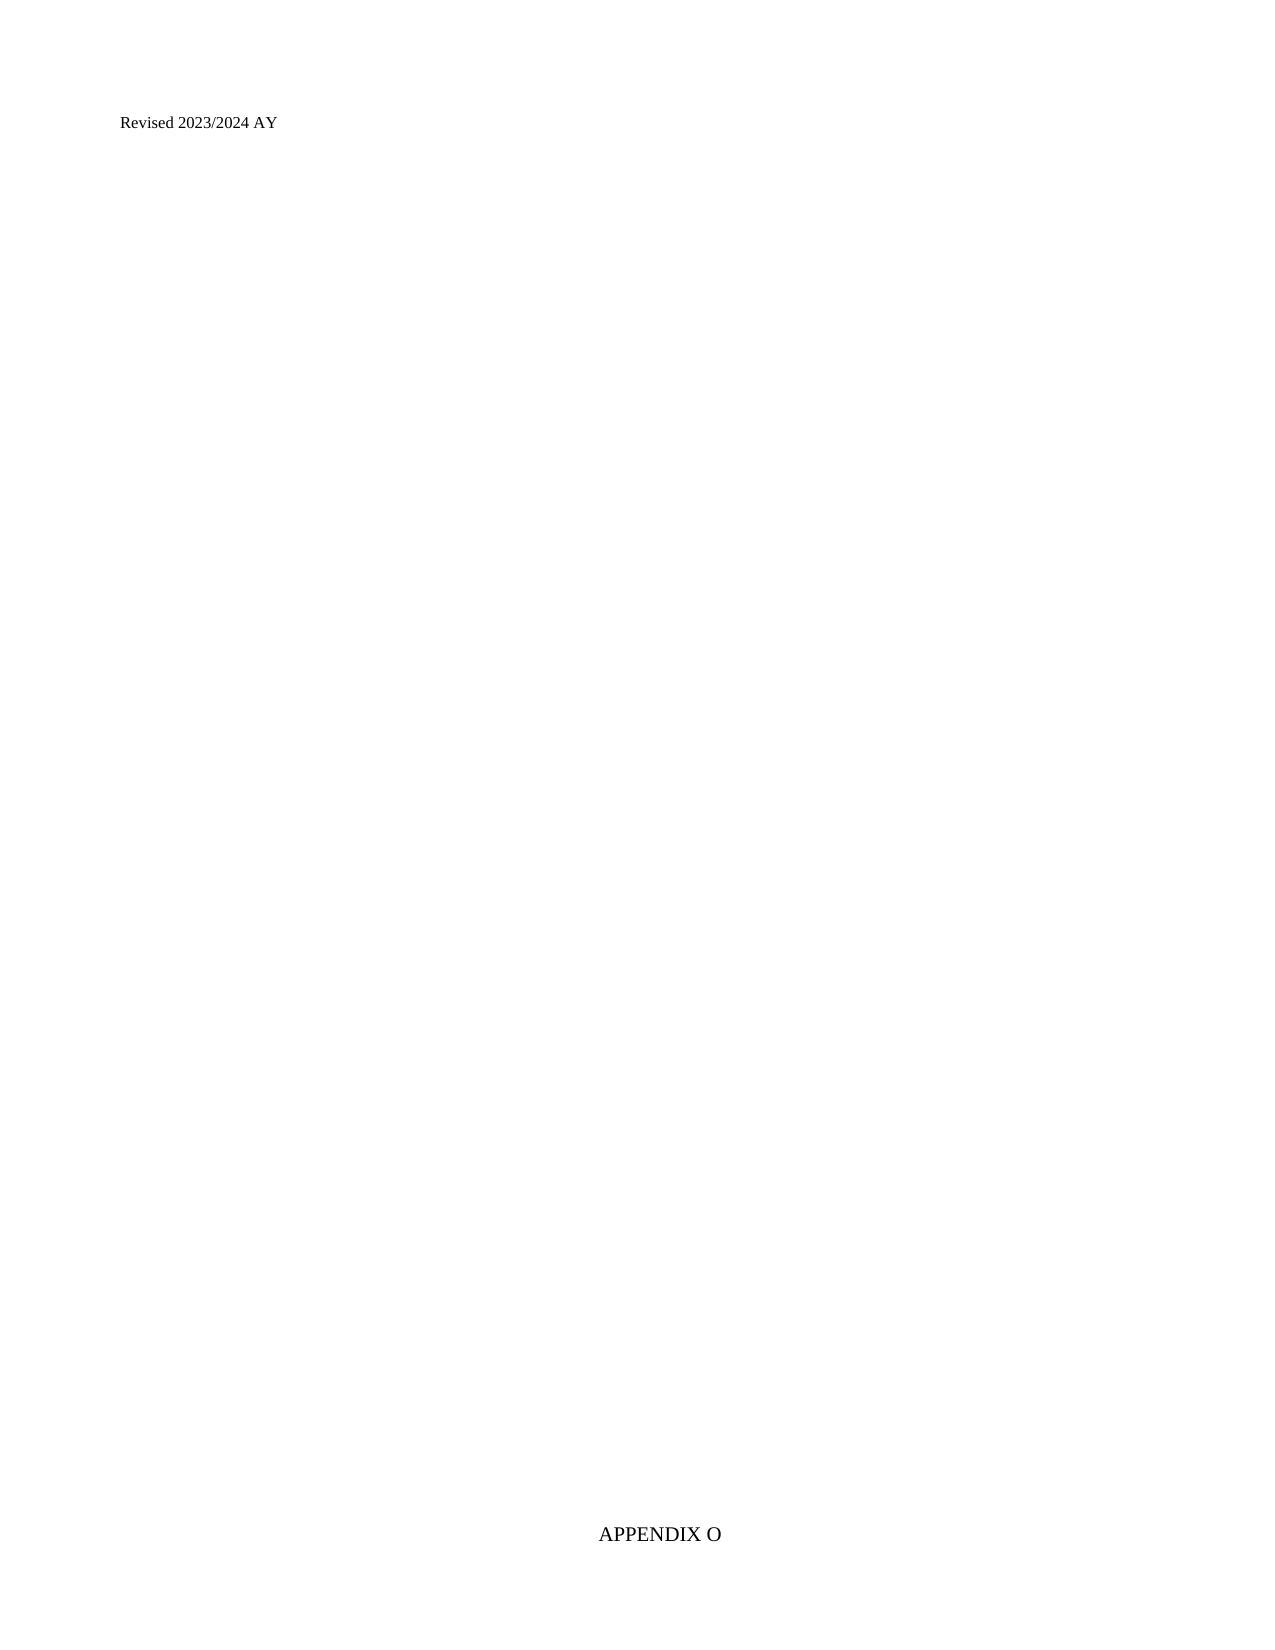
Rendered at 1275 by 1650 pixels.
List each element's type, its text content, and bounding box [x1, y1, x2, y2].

text Revised 2023/2024 AY [120, 112, 1200, 132]
